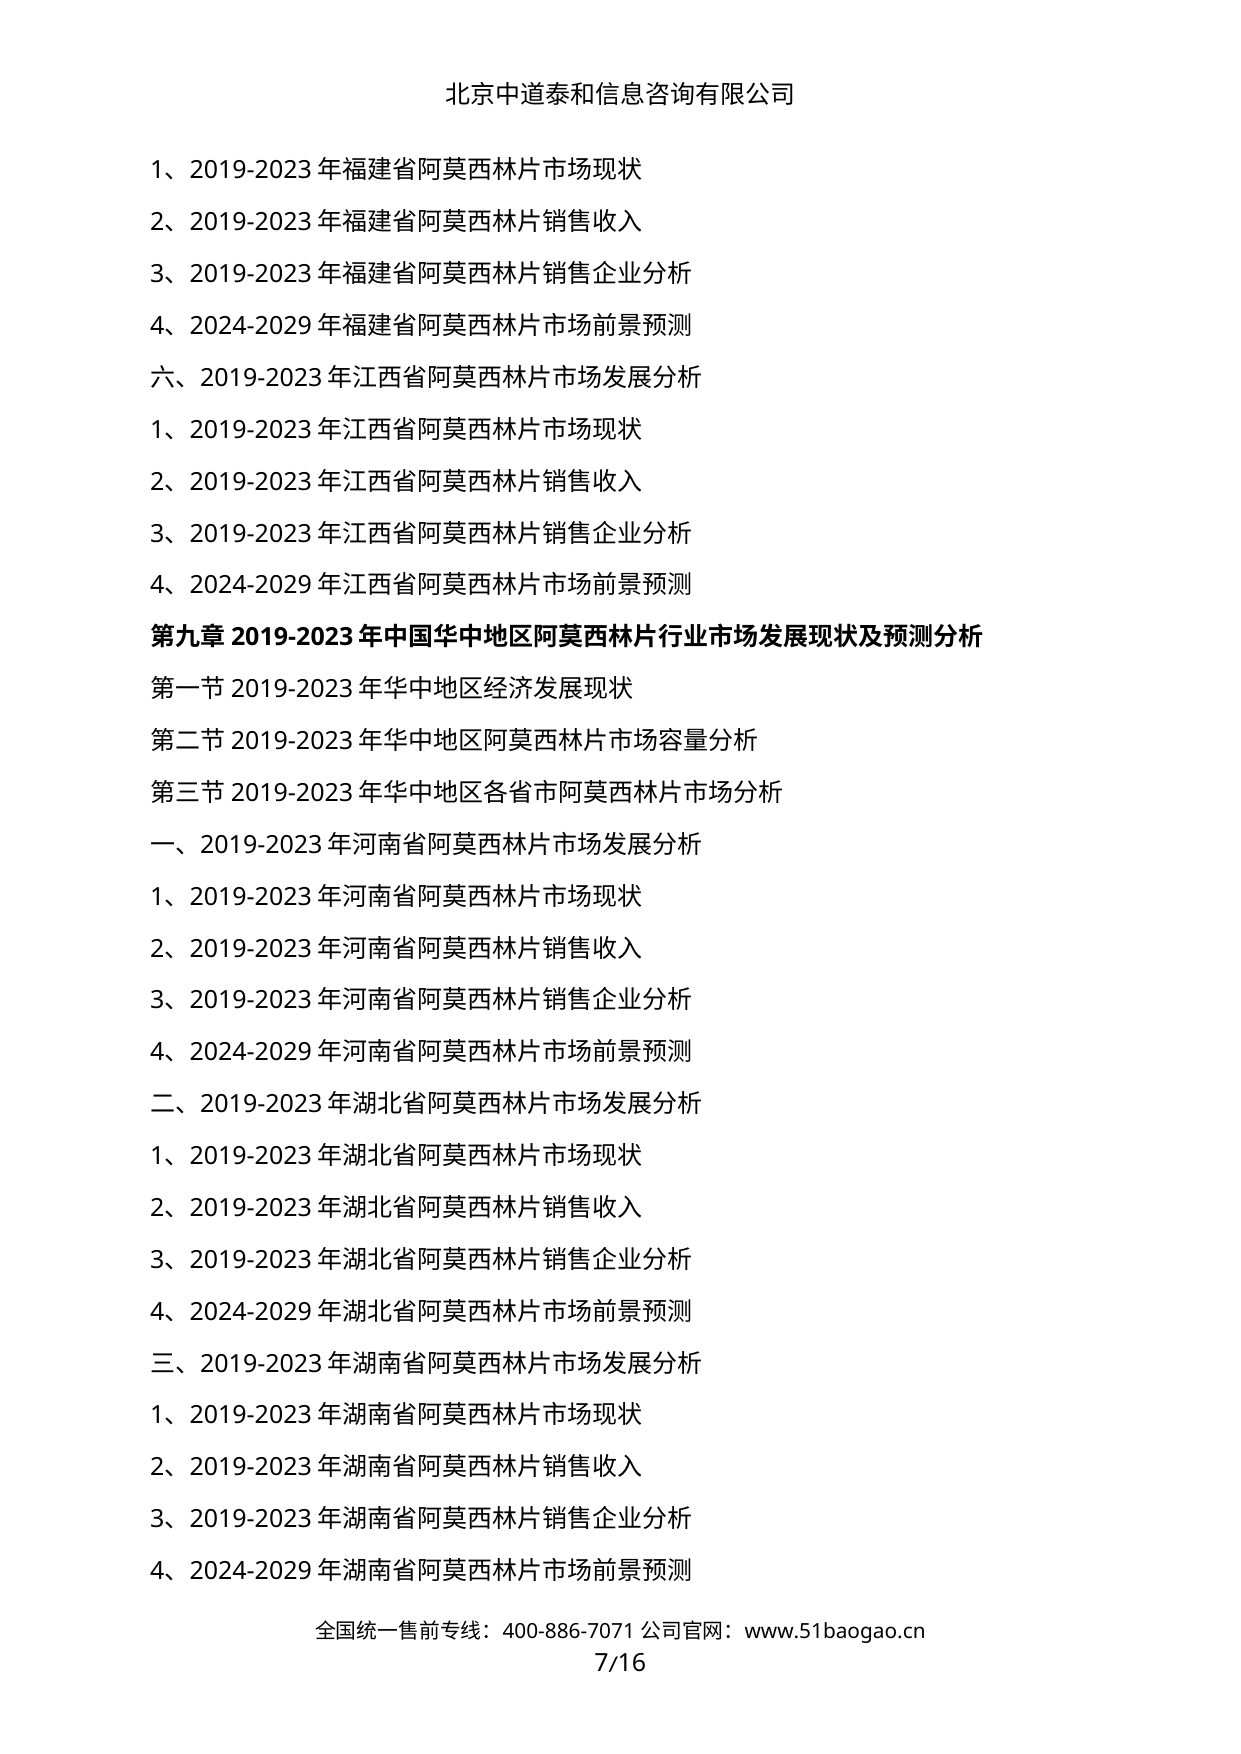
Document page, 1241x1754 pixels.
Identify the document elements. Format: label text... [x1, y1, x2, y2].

text 2、2019-2023年湖北省阿莫西林片销售收入 [150, 1187, 1090, 1224]
text 4、2024-2029年河南省阿莫西林片市场前景预测 [150, 1032, 1090, 1068]
text 2、2019-2023年江西省阿莫西林片销售收入 [150, 461, 1090, 497]
text 第一节 2019-2023年华中地区经济发展现状 [150, 669, 1090, 705]
text 第三节 2019-2023年华中地区各省市阿莫西林片市场分析 [150, 772, 1090, 809]
text 4、2024-2029年湖南省阿莫西林片市场前景预测 [150, 1551, 1090, 1587]
text 3、2019-2023年江西省阿莫西林片销售企业分析 [150, 513, 1090, 549]
text 1、2019-2023年湖北省阿莫西林片市场现状 [150, 1136, 1090, 1172]
text 1、2019-2023年福建省阿莫西林片市场现状 [150, 150, 1090, 186]
text 二、2019-2023年湖北省阿莫西林片市场发展分析 [150, 1084, 1090, 1120]
text 1、2019-2023年河南省阿莫西林片市场现状 [150, 876, 1090, 912]
text 三、2019-2023年湖南省阿莫西林片市场发展分析 [150, 1343, 1090, 1379]
text 3、2019-2023年福建省阿莫西林片销售企业分析 [150, 254, 1090, 290]
text 2、2019-2023年福建省阿莫西林片销售收入 [150, 202, 1090, 238]
text 六、2019-2023年江西省阿莫西林片市场发展分析 [150, 357, 1090, 394]
text 第九章 2019-2023年中国华中地区阿莫西林片行业市场发展现状及预测分析 [150, 617, 1090, 653]
text 1、2019-2023年江西省阿莫西林片市场现状 [150, 409, 1090, 446]
text 1、2019-2023年湖南省阿莫西林片市场现状 [150, 1395, 1090, 1431]
text 2、2019-2023年湖南省阿莫西林片销售收入 [150, 1447, 1090, 1483]
text 3、2019-2023年河南省阿莫西林片销售企业分析 [150, 980, 1090, 1016]
text 4、2024-2029年福建省阿莫西林片市场前景预测 [150, 306, 1090, 342]
text 4、2024-2029年湖北省阿莫西林片市场前景预测 [150, 1291, 1090, 1327]
text 一、2019-2023年河南省阿莫西林片市场发展分析 [150, 824, 1090, 861]
text 第二节 2019-2023年华中地区阿莫西林片市场容量分析 [150, 721, 1090, 757]
text 2、2019-2023年河南省阿莫西林片销售收入 [150, 928, 1090, 964]
text 4、2024-2029年江西省阿莫西林片市场前景预测 [150, 565, 1090, 601]
text 3、2019-2023年湖南省阿莫西林片销售企业分析 [150, 1499, 1090, 1535]
text 3、2019-2023年湖北省阿莫西林片销售企业分析 [150, 1239, 1090, 1276]
